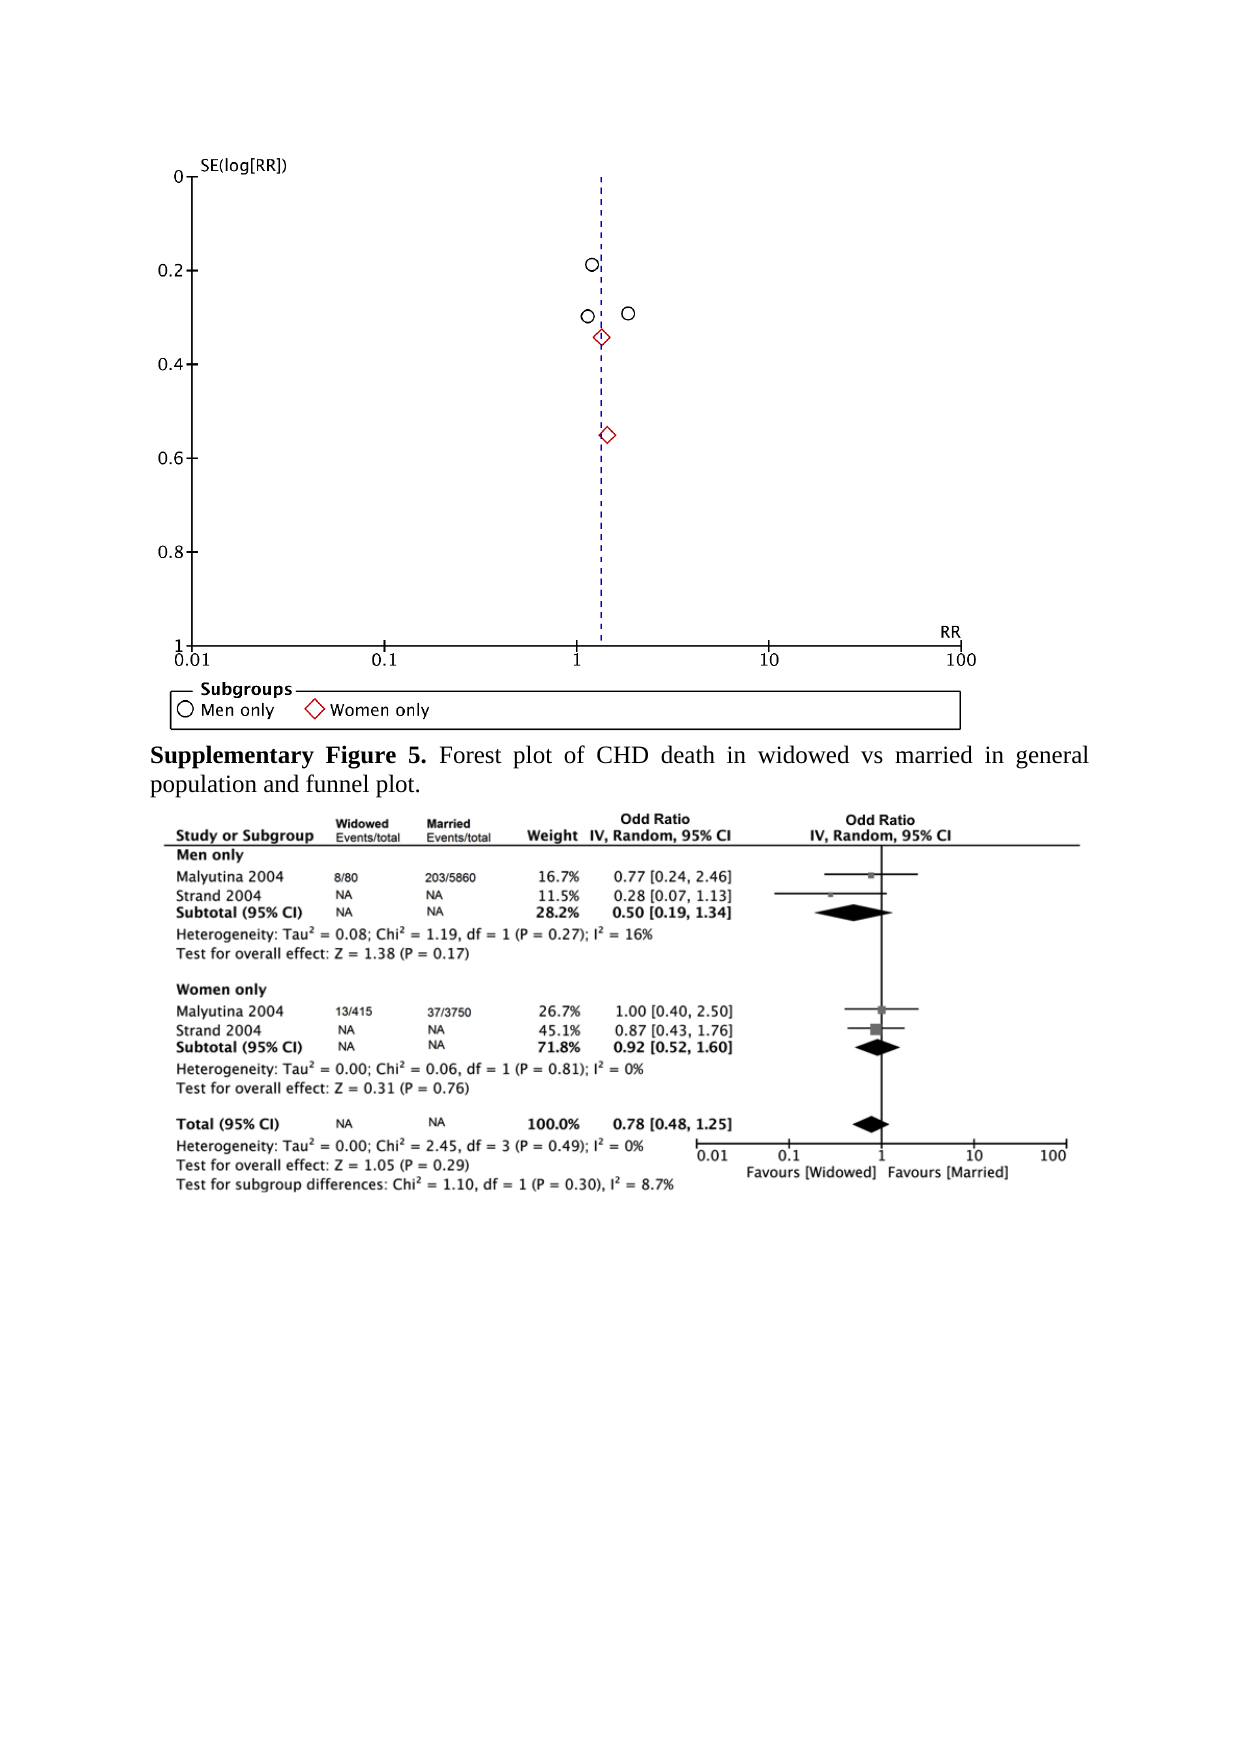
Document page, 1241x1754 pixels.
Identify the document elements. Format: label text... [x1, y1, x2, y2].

picture [150, 798, 1088, 1198]
picture [150, 150, 984, 741]
